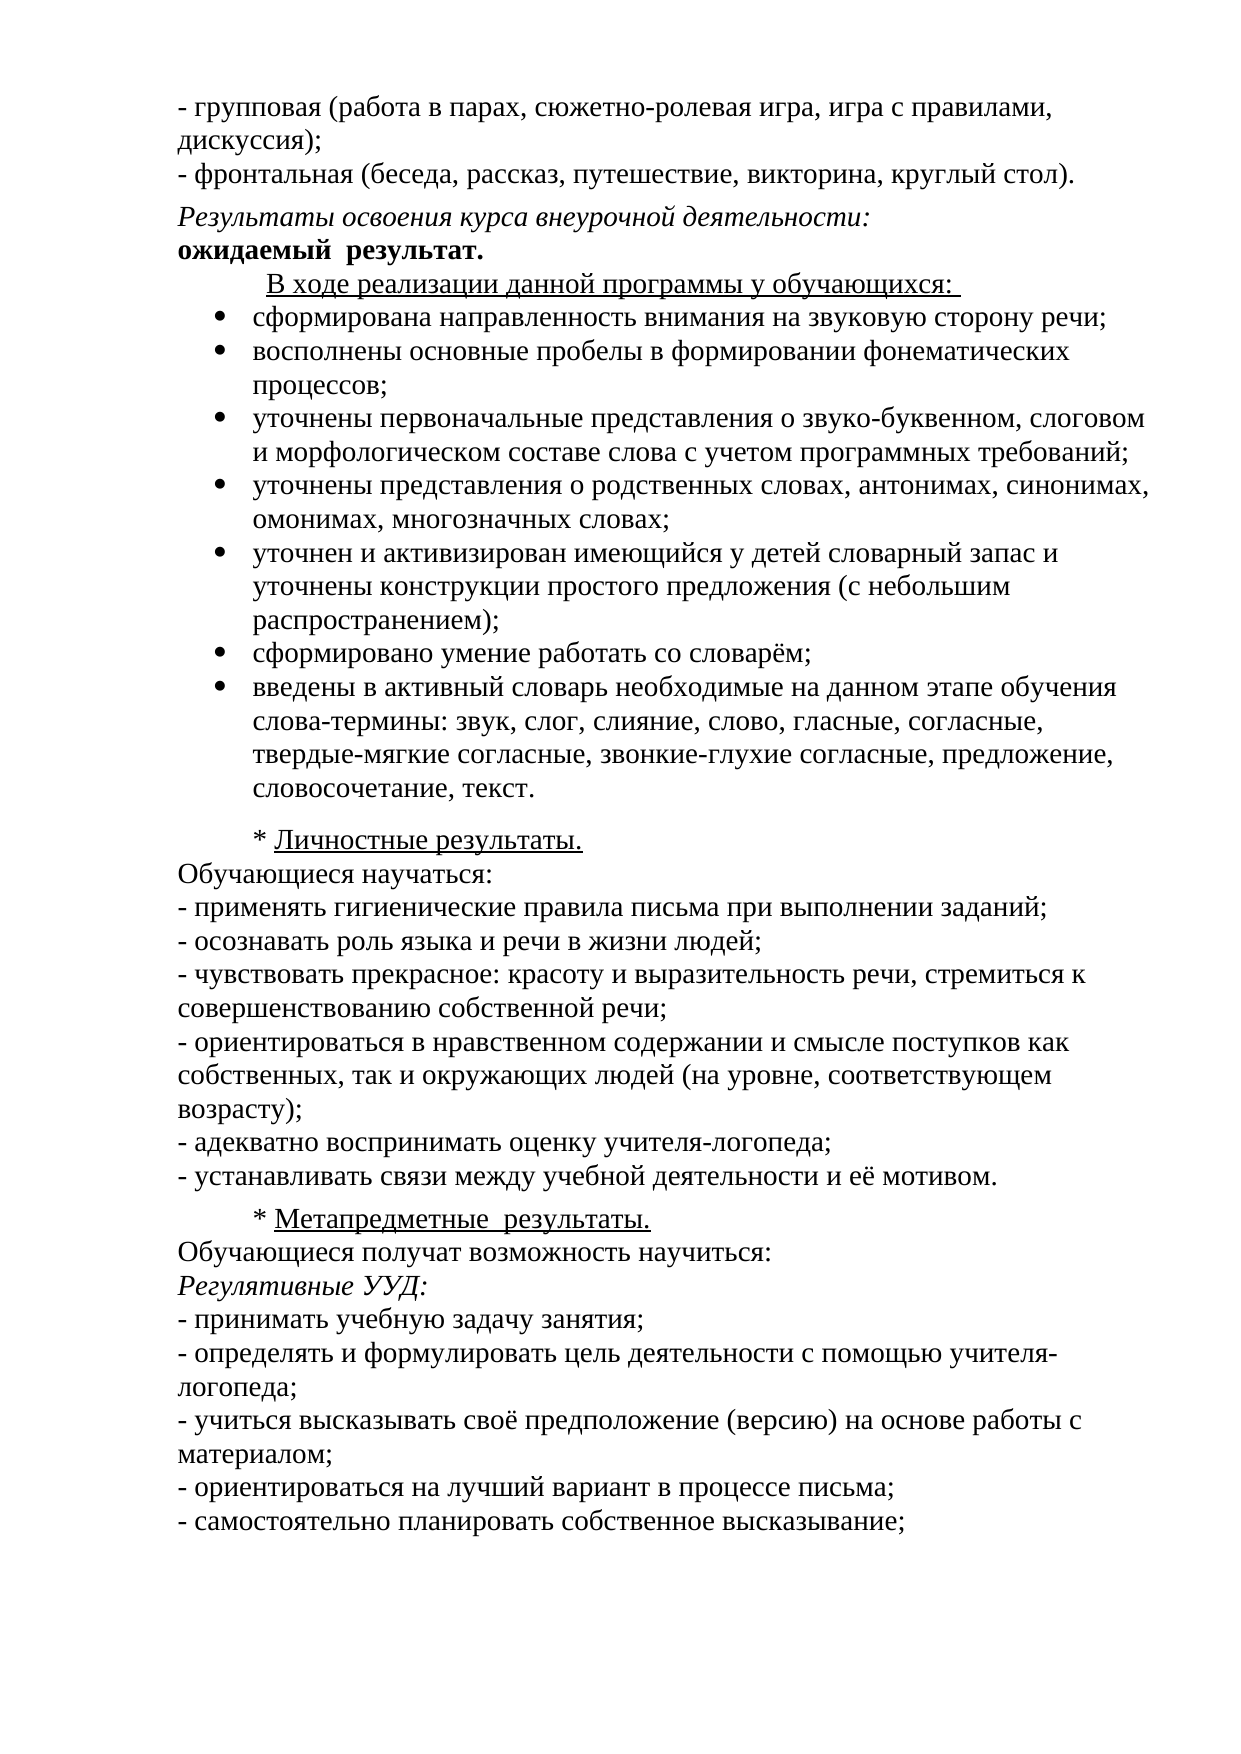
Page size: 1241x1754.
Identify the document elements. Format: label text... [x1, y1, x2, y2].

list сформировано умение работать со словарём; [215, 635, 1152, 669]
text - применять гигиенические правила письма при выполнении заданий; [177, 889, 1152, 923]
list восполнены основные пробелы в формировании фонематических процессов; [215, 333, 1152, 400]
text Регулятивные УУД: [177, 1268, 1152, 1302]
text * Метапредметные результаты. [252, 1201, 1152, 1234]
text - учиться высказывать своё предположение (версию) на основе работы с материалом; [177, 1402, 1152, 1469]
text - чувствовать прекрасное: красоту и выразительность речи, стремиться к совершенствованию собственной речи; [177, 957, 1152, 1024]
text - групповая (работа в парах, сюжетно-ролевая игра, игра с правилами, дискуссия); [177, 89, 1152, 156]
text - устанавливать связи между учебной деятельности и её мотивом. [177, 1158, 1152, 1191]
list сформирована направленность внимания на звуковую сторону речи; [215, 299, 1152, 333]
text - ориентироваться на лучший вариант в процессе письма; [177, 1469, 1152, 1503]
text - самостоятельно планировать собственное высказывание; [177, 1503, 1152, 1536]
list уточнены первоначальные представления о звуко-буквенном, слоговом и морфологическом составе слова с учетом программных требований; [215, 400, 1152, 467]
text - принимать учебную задачу занятия; [177, 1302, 1152, 1335]
text - осознавать роль языка и речи в жизни людей; [177, 923, 1152, 957]
text Обучающиеся научаться: [177, 856, 1152, 889]
text Результаты освоения курса внеурочной деятельности: [177, 199, 1152, 232]
text ожидаемый результат. [177, 232, 1152, 266]
text - адекватно воспринимать оценку учителя-логопеда; [177, 1124, 1152, 1158]
text В ходе реализации данной программы у обучающихся: [177, 266, 1152, 299]
list уточнен и активизирован имеющийся у детей словарный запас и уточнены конструкции простого предложения (с небольшим распространением); [215, 535, 1152, 635]
text - фронтальная (беседа, рассказ, путешествие, викторина, круглый стол). [177, 156, 1152, 189]
text - определять и формулировать цель деятельности с помощью учителя-логопеда; [177, 1335, 1152, 1402]
list уточнены представления о родственных словах, антонимах, синонимах, омонимах, многозначных словах; [215, 467, 1152, 535]
text * Личностные результаты. [252, 822, 1152, 856]
text - ориентироваться в нравственном содержании и смысле поступков как собственных, так и окружающих людей (на уровне, соответствующем возрасту); [177, 1024, 1152, 1124]
text Обучающиеся получат возможность научиться: [177, 1234, 1152, 1268]
list введены в активный словарь необходимые на данном этапе обучения слова-термины: звук, слог, слияние, слово, гласные, согласные, твердые-мягкие согласные, звонкие-глухие согласные, предложение, словосочетание, текст. [215, 669, 1152, 803]
